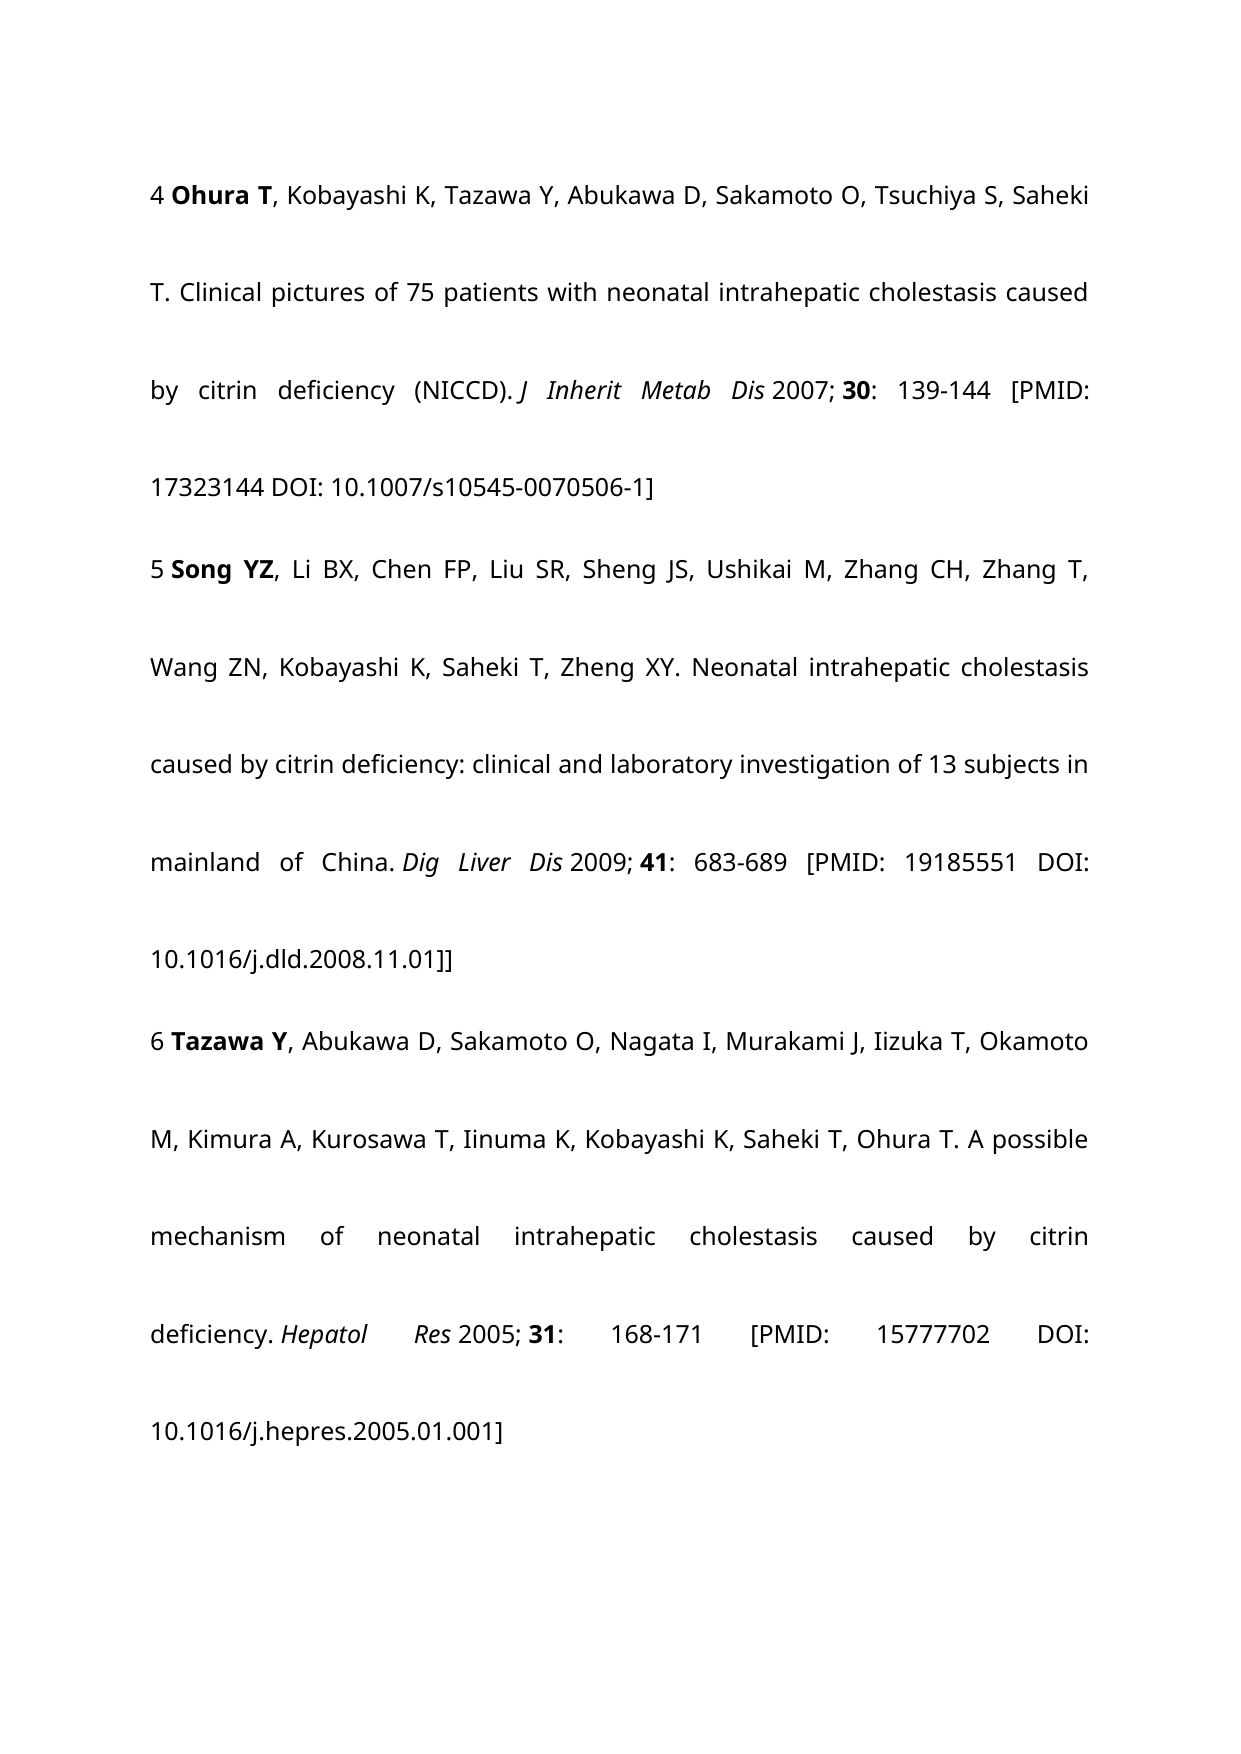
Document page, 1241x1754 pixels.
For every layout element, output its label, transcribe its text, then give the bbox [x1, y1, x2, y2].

text 6 Tazawa Y, Abukawa D, Sakamoto O, Nagata I, Murakami J, Iizuka T, Okamoto M, Kimura A, Kurosawa T, Iinuma K, Kobayashi K, Saheki T, Ohura T. A possible mechanism of neonatal intrahepatic cholestasis caused by citrin deficiency. Hepatol Res 2005; 31: 168-171 [PMID: 15777702 DOI: 10.1016/j.hepres.2005.01.001] [150, 1008, 1090, 1463]
text 4 Ohura T, Kobayashi K, Tazawa Y, Abukawa D, Sakamoto O, Tsuchiya S, Saheki T. Clinical pictures of 75 patients with neonatal intrahepatic cholestasis caused by citrin deficiency (NICCD). J Inherit Metab Dis 2007; 30: 139-144 [PMID: 17323144 DOI: 10.1007/s10545-0070506-1] [150, 162, 1090, 519]
text 5 Song YZ, Li BX, Chen FP, Liu SR, Sheng JS, Ushikai M, Zhang CH, Zhang T, Wang ZN, Kobayashi K, Saheki T, Zheng XY. Neonatal intrahepatic cholestasis caused by citrin deficiency: clinical and laboratory investigation of 13 subjects in mainland of China. Dig Liver Dis 2009; 41: 683-689 [PMID: 19185551 DOI: 10.1016/j.dld.2008.11.01]] [150, 536, 1090, 991]
